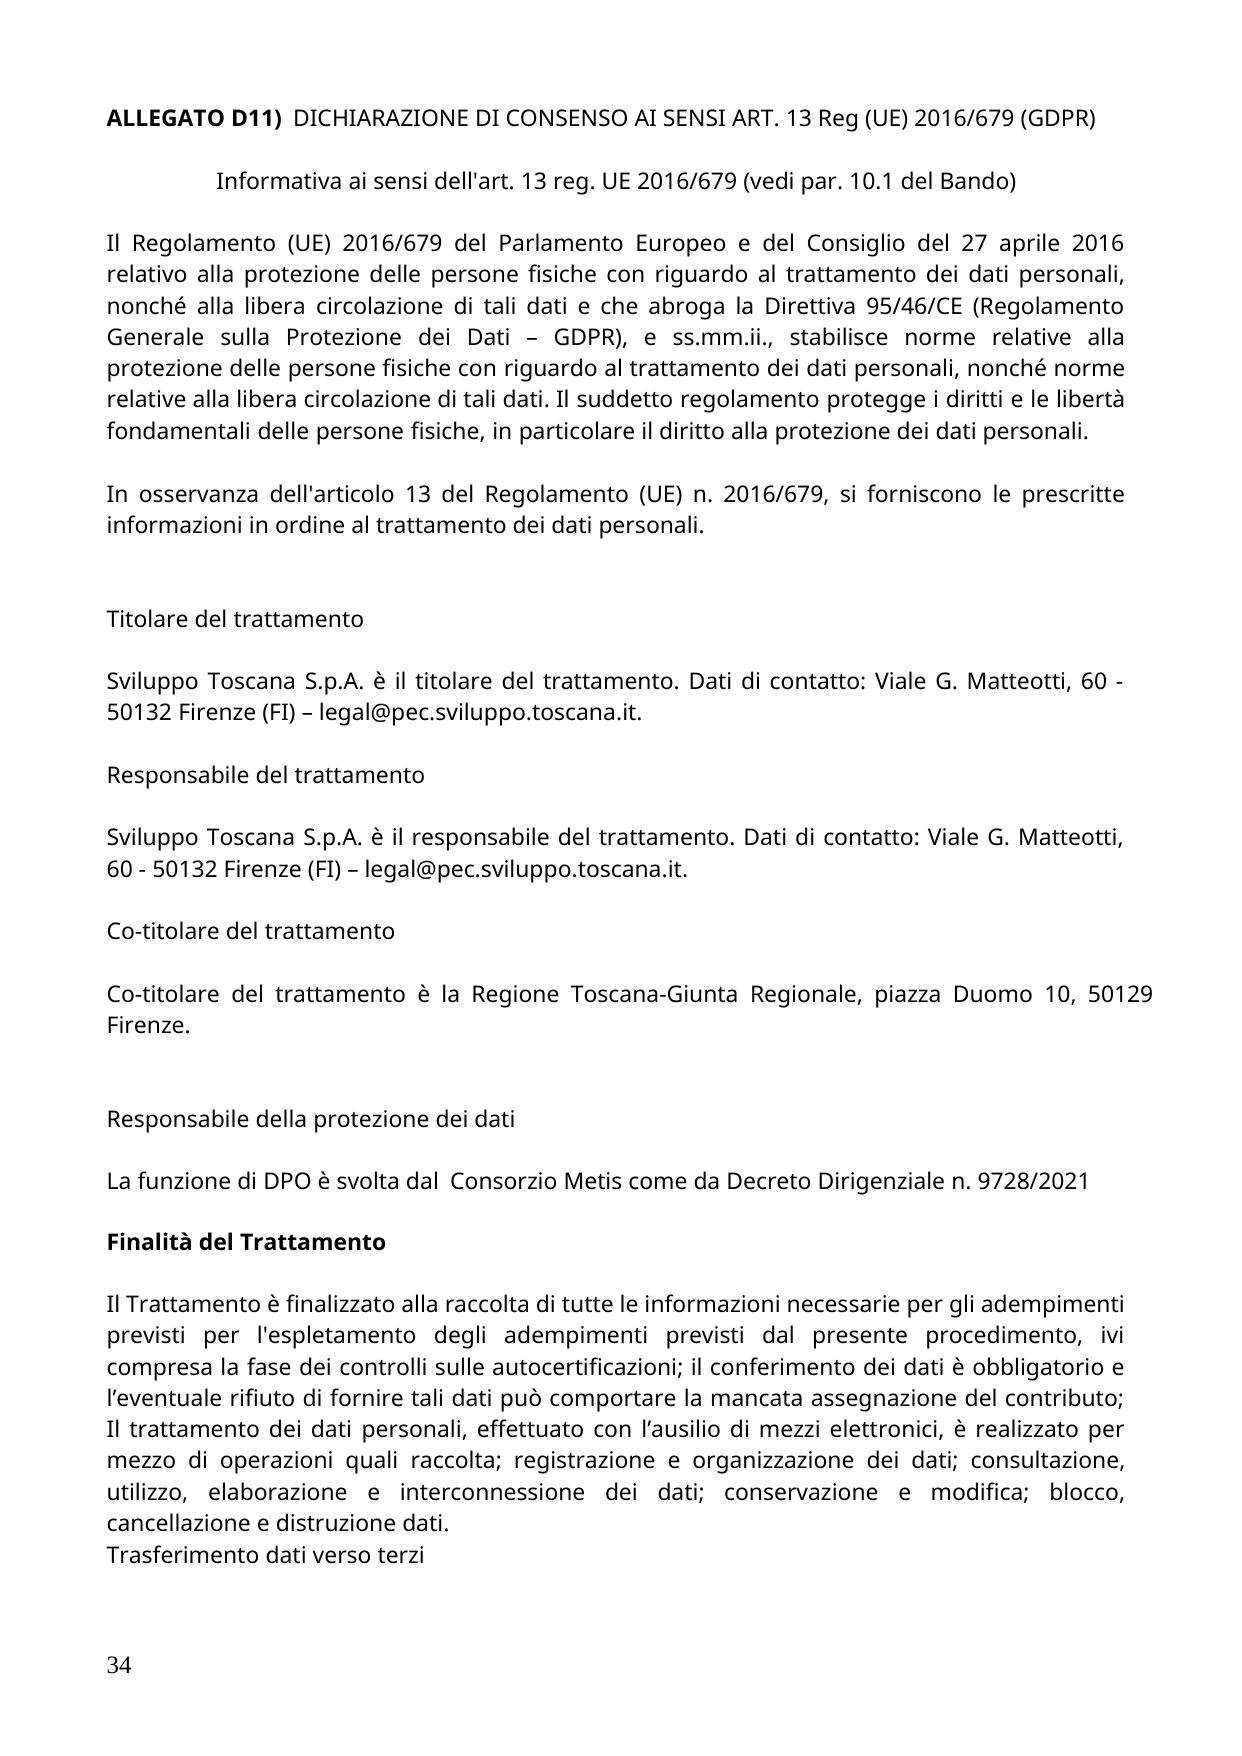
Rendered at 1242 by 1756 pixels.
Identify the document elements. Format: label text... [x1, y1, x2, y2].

text Titolare del trattamento [106, 602, 1154, 634]
text La funzione di DPO è svolta dal Consorzio Metis come da Decreto Dirigenziale n. 9728/2021 [106, 1165, 1154, 1196]
text Sviluppo Toscana S.p.A. è il responsabile del trattamento. Dati di contatto: Viale G. Matteotti, 60 - 50132 Firenze (FI) – legal@pec.sviluppo.toscana.it. [106, 821, 1125, 884]
text Trasferimento dati verso terzi [106, 1538, 1154, 1569]
text Co-titolare del trattamento [106, 915, 1154, 946]
text Responsabile del trattamento [106, 759, 1154, 790]
subtitle Finalità del Trattamento [106, 1226, 1154, 1257]
text Sviluppo Toscana S.p.A. è il titolare del trattamento. Dati di contatto: Viale G. Matteotti, 60 - 50132 Firenze (FI) – legal@pec.sviluppo.toscana.it. [106, 665, 1125, 727]
text Co-titolare del trattamento è la Regione Toscana-Giunta Regionale, piazza Duomo 10, 50129 Firenze. [106, 978, 1154, 1040]
text ALLEGATO D11) DICHIARAZIONE DI CONSENSO AI SENSI ART. 13 Reg (UE) 2016/679 (GDPR) [106, 102, 1154, 133]
text Informativa ai sensi dell'art. 13 reg. UE 2016/679 (vedi par. 10.1 del Bando) [125, 165, 1108, 196]
text Responsabile della protezione dei dati [106, 1102, 1154, 1134]
text Il Trattamento è finalizzato alla raccolta di tutte le informazioni necessarie per gli adempimenti previsti per l'espletamento degli adempimenti previsti dal presente procedimento, ivi compresa la fase dei controlli sulle autocertificazioni; il conferimento dei dati è obbligatorio e l’eventuale rifiuto di fornire tali dati può comportare la mancata assegnazione del contributo; Il trattamento dei dati personali, effettuato con l’ausilio di mezzi elettronici, è realizzato per mezzo di operazioni quali raccolta; registrazione e organizzazione dei dati; consultazione, utilizzo, elaborazione e interconnessione dei dati; conservazione e modifica; blocco, cancellazione e distruzione dati. [106, 1288, 1126, 1538]
text In osservanza dell'articolo 13 del Regolamento (UE) n. 2016/679, si forniscono le prescritte informazioni in ordine al trattamento dei dati personali. [106, 478, 1126, 540]
text Il Regolamento (UE) 2016/679 del Parlamento Europeo e del Consiglio del 27 aprile 2016 relativo alla protezione delle persone fisiche con riguardo al trattamento dei dati personali, nonché alla libera circolazione di tali dati e che abroga la Direttiva 95/46/CE (Regolamento Generale sulla Protezione dei Dati – GDPR), e ss.mm.ii., stabilisce norme relative alla protezione delle persone fisiche con riguardo al trattamento dei dati personali, nonché norme relative alla libera circolazione di tali dati. Il suddetto regolamento protegge i diritti e le libertà fondamentali delle persone fisiche, in particolare il diritto alla protezione dei dati personali. [106, 227, 1126, 446]
